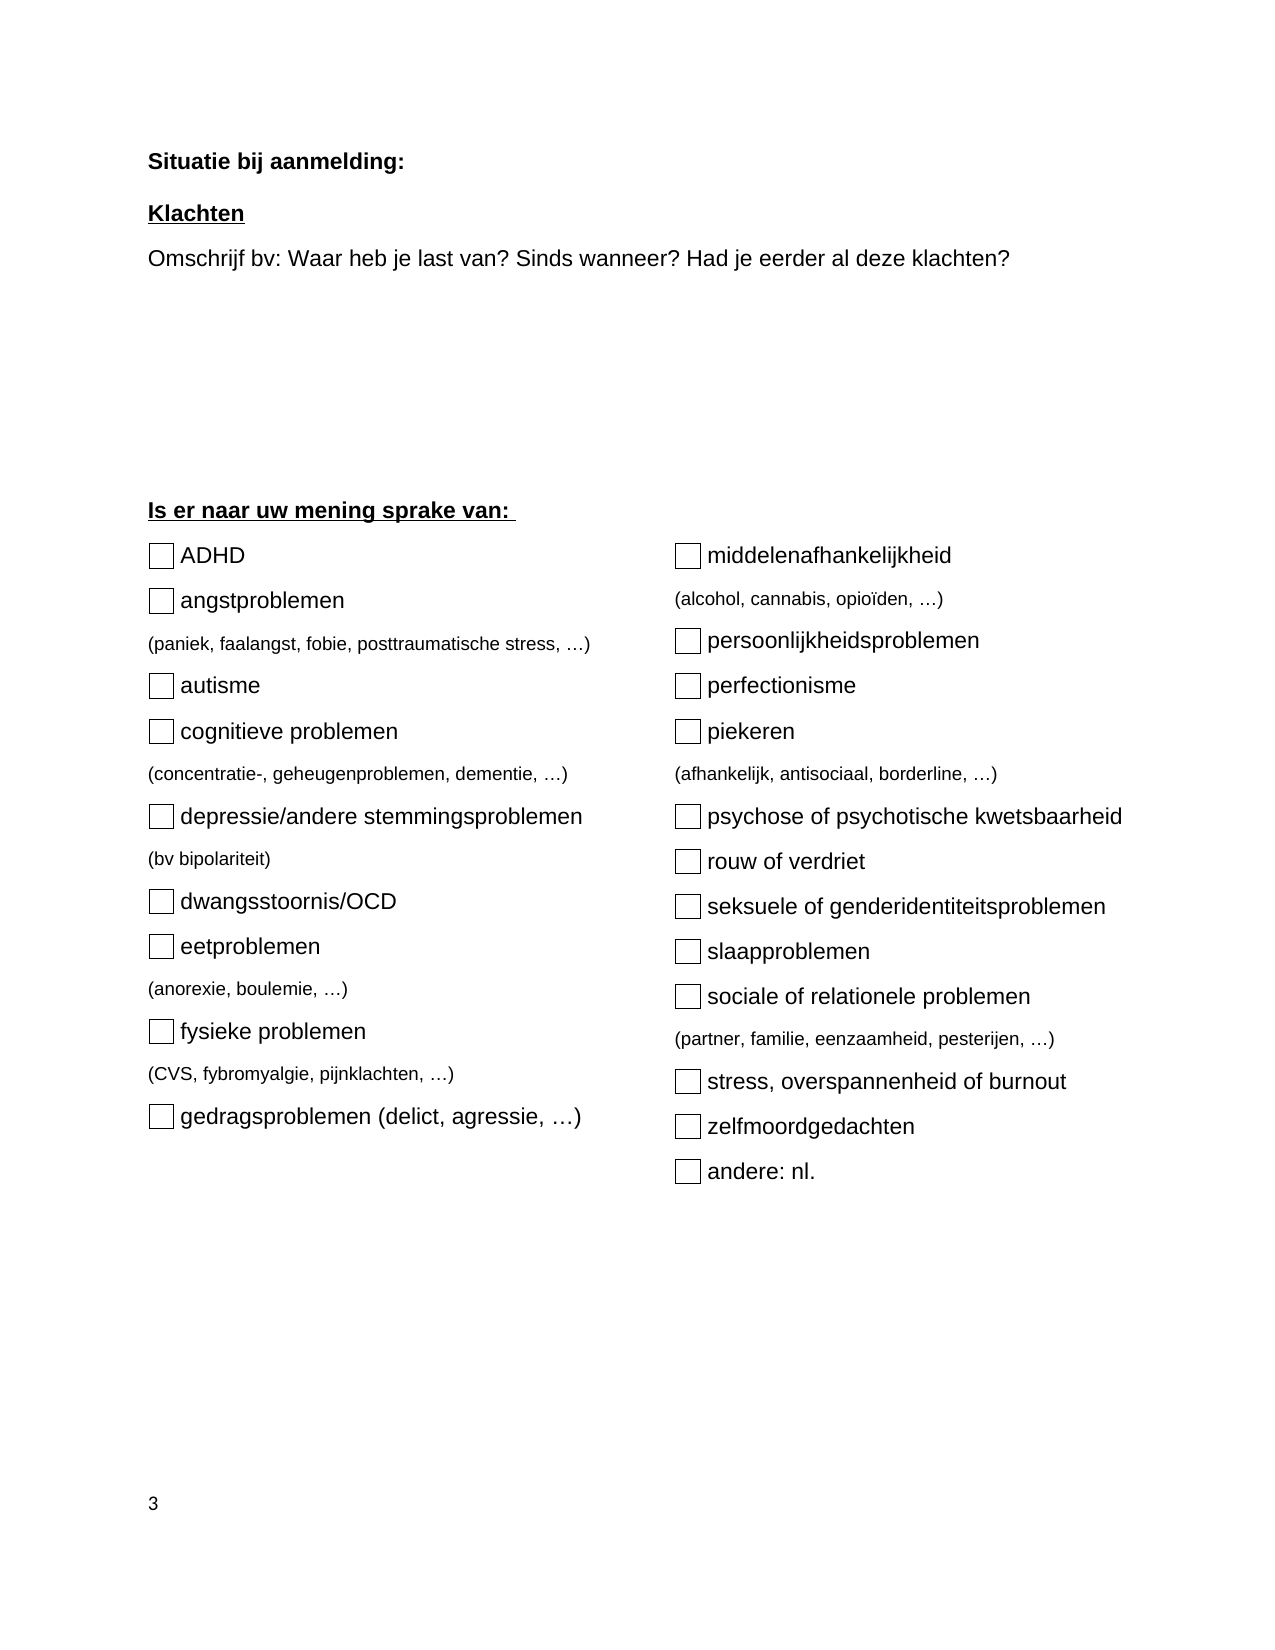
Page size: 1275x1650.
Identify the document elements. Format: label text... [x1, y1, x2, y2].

text ADHD [148, 542, 601, 569]
text (bv bipolariteit) [148, 848, 601, 869]
text piekeren [674, 718, 1127, 744]
text (concentratie-, geheugenproblemen, dementie, …) [148, 763, 601, 784]
text gedragsproblemen (delict, agressie, …) [148, 1103, 601, 1129]
text (partner, familie, eenzaamheid, pesterijen, …) [674, 1028, 1127, 1050]
text (paniek, faalangst, fobie, posttraumatische stress, …) [148, 633, 601, 654]
text Klachten [148, 200, 1127, 227]
text (CVS, fybromyalgie, pijnklachten, …) [148, 1063, 601, 1084]
text Omschrijf bv: Waar heb je last van? Sinds wanneer? Had je eerder al deze klachten? [148, 245, 1127, 272]
text eetproblemen [148, 933, 601, 959]
text angstproblemen [148, 587, 601, 614]
text sociale of relationele problemen [674, 983, 1127, 1009]
text Is er naar uw mening sprake van: [148, 497, 1127, 524]
text persoonlijkheidsproblemen [674, 627, 1127, 654]
text andere: nl. [674, 1158, 1127, 1184]
text perfectionisme [674, 672, 1127, 699]
text zelfmoordgedachten [674, 1113, 1127, 1139]
text slaapproblemen [674, 938, 1127, 964]
text (afhankelijk, antisociaal, borderline, …) [674, 763, 1127, 784]
text psychose of psychotische kwetsbaarheid [674, 803, 1127, 829]
text seksuele of genderidentiteitsproblemen [674, 893, 1127, 919]
text stress, overspannenheid of burnout [674, 1068, 1127, 1094]
text depressie/andere stemmingsproblemen [148, 803, 601, 829]
text Situatie bij aanmelding: [148, 148, 1127, 174]
text (alcohol, cannabis, opioïden, …) [674, 587, 1127, 609]
text rouw of verdriet [674, 848, 1127, 874]
text (anorexie, boulemie, …) [148, 978, 601, 999]
text dwangsstoornis/OCD [148, 888, 601, 914]
text fysieke problemen [148, 1018, 601, 1044]
text autisme [148, 672, 601, 699]
text middelenafhankelijkheid [674, 542, 1127, 569]
text cognitieve problemen [148, 718, 601, 744]
